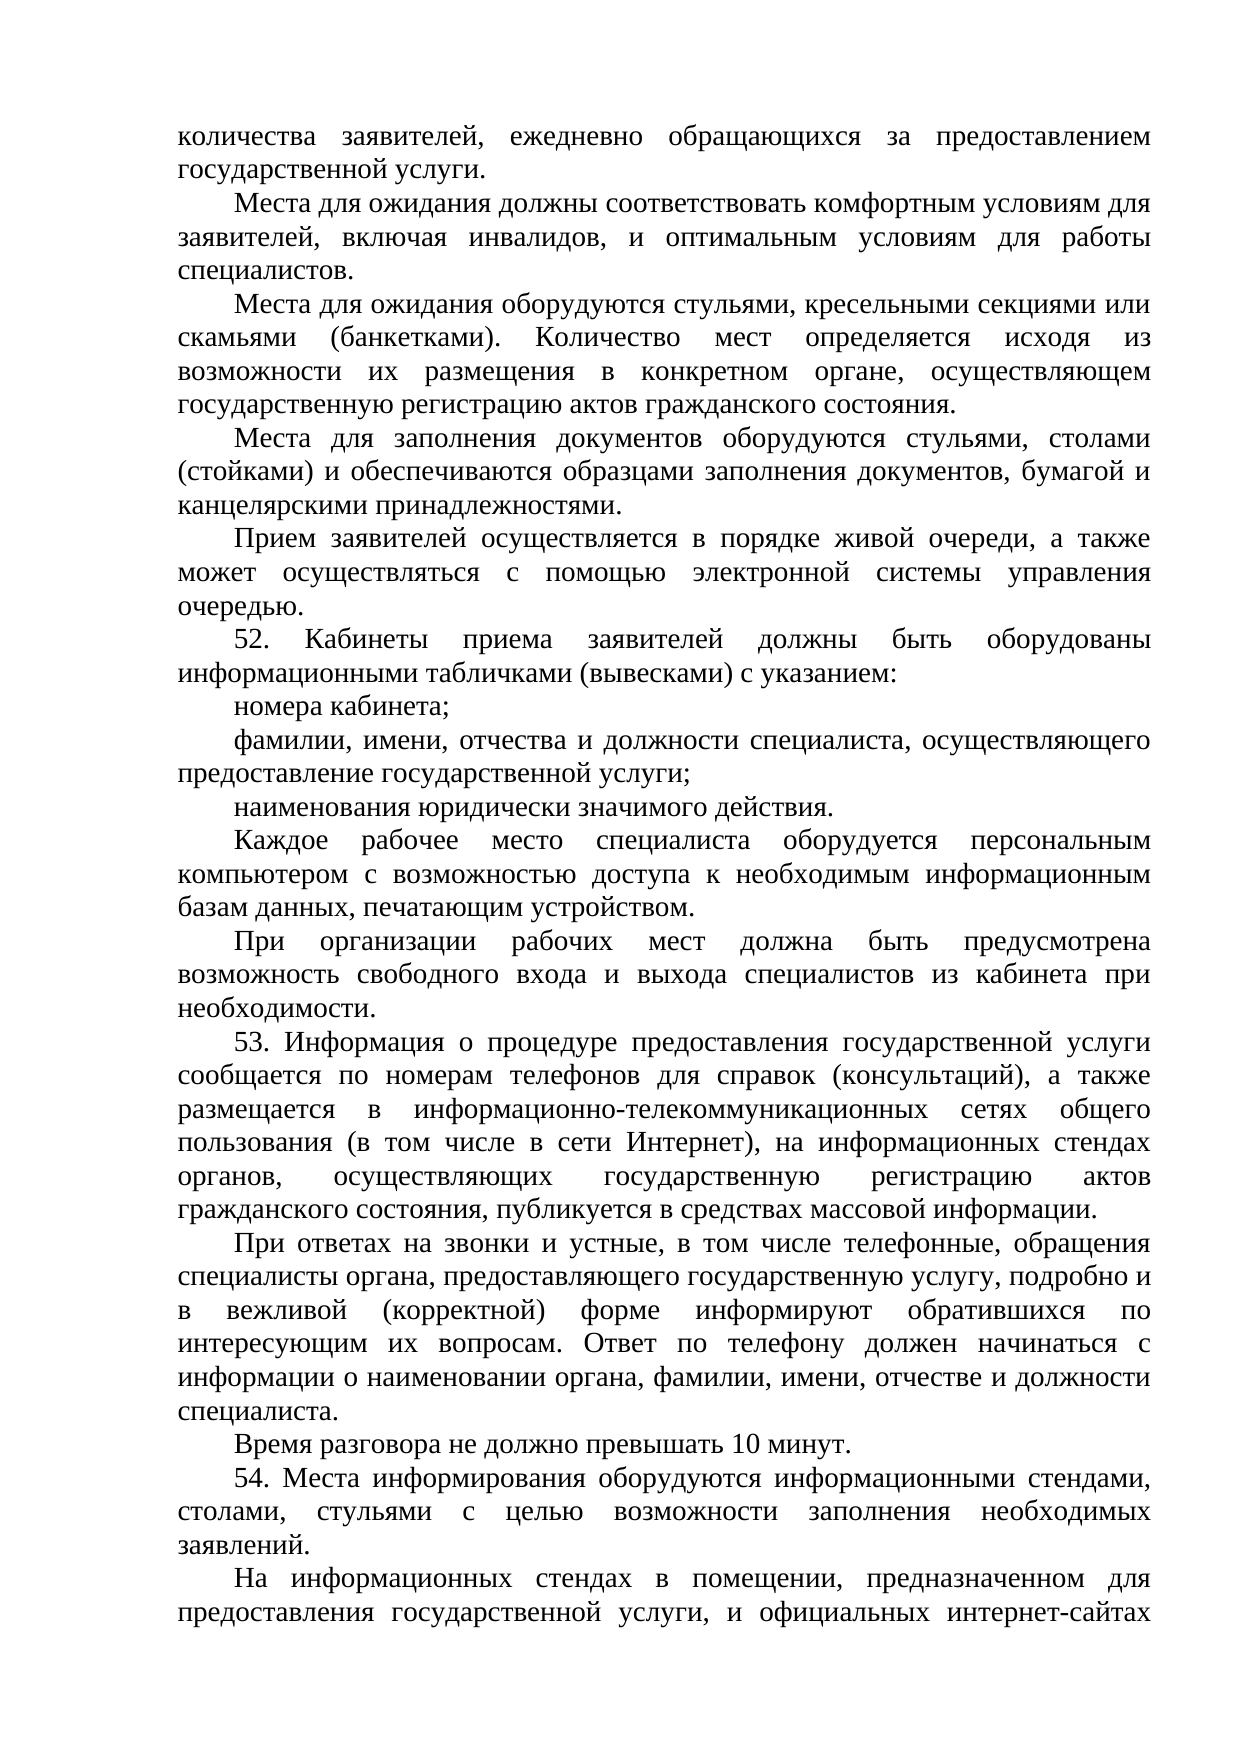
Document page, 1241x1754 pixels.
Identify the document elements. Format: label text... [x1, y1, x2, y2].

text номера кабинета; [177, 688, 1152, 722]
text 53. Информация о процедуре предоставления государственной услуги сообщается по номерам телефонов для справок (консультаций), а также размещается в информационно-телекоммуникационных сетях общего пользования (в том числе в сети Интернет), на информационных стендах органов, осуществляющих государственную регистрацию актов гражданского состояния, публикуется в средствах массовой информации. [177, 1024, 1152, 1225]
text Каждое рабочее место специалиста оборудуется персональным компьютером с возможностью доступа к необходимым информационным базам данных, печатающим устройством. [177, 822, 1152, 923]
text Прием заявителей осуществляется в порядке живой очереди, а также может осуществляться с помощью электронной системы управления очередью. [177, 521, 1152, 621]
text При организации рабочих мест должна быть предусмотрена возможность свободного входа и выхода специалистов из кабинета при необходимости. [177, 923, 1152, 1024]
text Время разговора не должно превышать 10 минут. [177, 1426, 1152, 1460]
text 54. Места информирования оборудуются информационными стендами, столами, стульями с целью возможности заполнения необходимых заявлений. [177, 1460, 1152, 1560]
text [177, 1560, 1152, 1627]
text 52. Кабинеты приема заявителей должны быть оборудованы информационными табличками (вывесками) с указанием: [177, 621, 1152, 688]
text наименования юридически значимого действия. [177, 789, 1152, 822]
text Места для заполнения документов оборудуются стульями, столами (стойками) и обеспечиваются образцами заполнения документов, бумагой и канцелярскими принадлежностями. [177, 420, 1152, 521]
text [177, 118, 1152, 185]
text При ответах на звонки и устные, в том числе телефонные, обращения специалисты органа, предоставляющего государственную услугу, подробно и в вежливой (корректной) форме информируют обратившихся по интересующим их вопросам. Ответ по телефону должен начинаться с информации о наименовании органа, фамилии, имени, отчестве и должности специалиста. [177, 1225, 1152, 1426]
text фамилии, имени, отчества и должности специалиста, осуществляющего предоставление государственной услуги; [177, 722, 1152, 789]
text Места для ожидания оборудуются стульями, кресельными секциями или скамьями (банкетками). Количество мест определяется исходя из возможности их размещения в конкретном органе, осуществляющем государственную регистрацию актов гражданского состояния. [177, 286, 1152, 420]
text Места для ожидания должны соответствовать комфортным условиям для заявителей, включая инвалидов, и оптимальным условиям для работы специалистов. [177, 185, 1152, 286]
